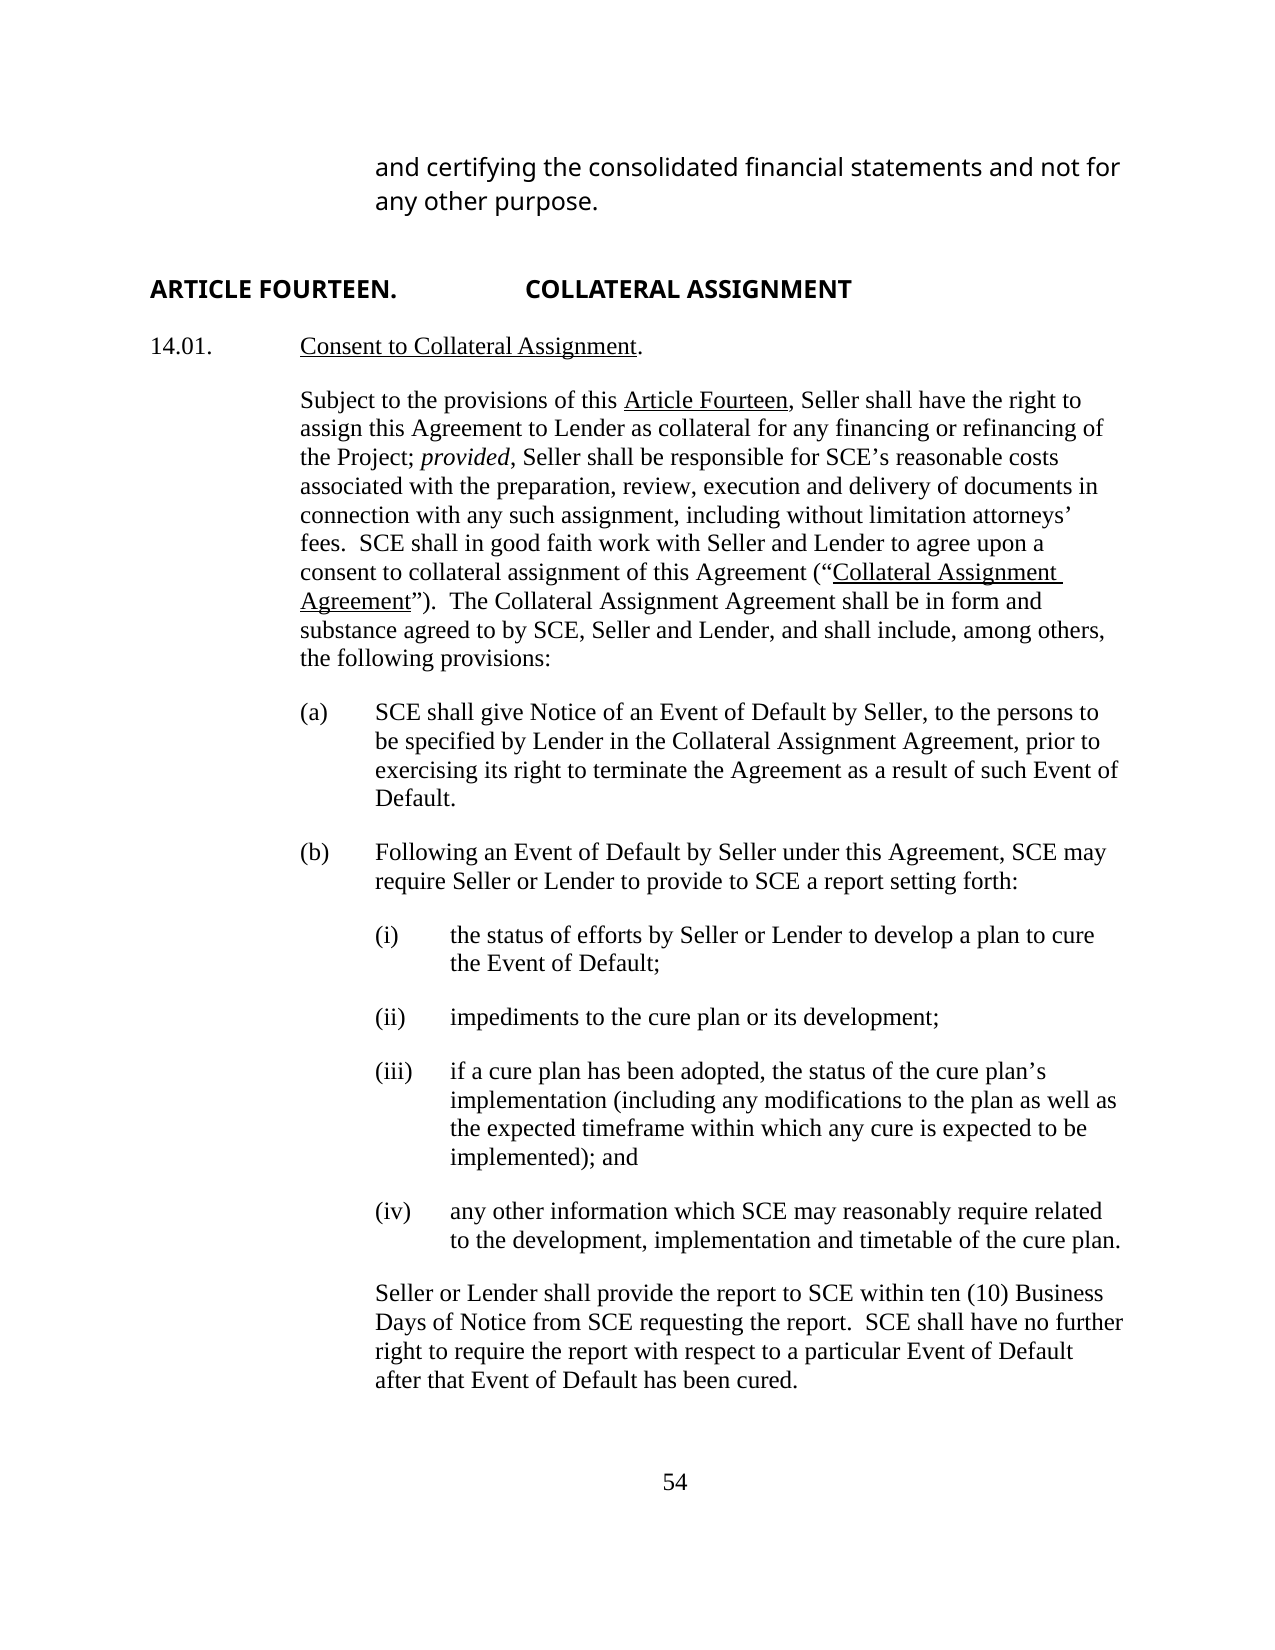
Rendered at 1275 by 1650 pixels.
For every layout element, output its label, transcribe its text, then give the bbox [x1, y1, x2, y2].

subtitle impediments to the cure plan or its development; [375, 1002, 1125, 1031]
subtitle SCE shall give Notice of an Event of Default by Seller, to the persons to be specified by Lender in the Collateral Assignment Agreement, prior to exercising its right to terminate the Agreement as a result of such Event of Default. [300, 697, 1125, 812]
subtitle Seller or Lender shall provide the report to SCE within ten (10) Business Days of Notice from SCE requesting the report. SCE shall have no further right to require the report with respect to a particular Event of Default after that Event of Default has been cured. [375, 1278, 1125, 1393]
subtitle COLLATERAL ASSIGNMENT [150, 272, 1125, 306]
subtitle if a cure plan has been adopted, the status of the cure plan’s implementation (including any modifications to the plan as well as the expected timeframe within which any cure is expected to be implemented); and [375, 1056, 1125, 1171]
subtitle Following an Event of Default by Seller under this Agreement, SCE may require Seller or Lender to provide to SCE a report setting forth: [300, 837, 1125, 895]
subtitle any other information which SCE may reasonably require related to the development, implementation and timetable of the cure plan. [375, 1196, 1125, 1253]
subtitle Consent to Collateral Assignment. [150, 331, 1125, 360]
subtitle the status of efforts by Seller or Lender to develop a plan to cure the Event of Default; [375, 920, 1125, 977]
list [300, 150, 1125, 218]
subtitle Subject to the provisions of this Article Fourteen, Seller shall have the right to assign this Agreement to Lender as collateral for any financing or refinancing of the Project; provided, Seller shall be responsible for SCE’s reasonable costs associated with the preparation, review, execution and delivery of documents in connection with any such assignment, including without limitation attorneys’ fees. SCE shall in good faith work with Seller and Lender to agree upon a consent to collateral assignment of this Agreement (“Collateral Assignment Agreement”). The Collateral Assignment Agreement shall be in form and substance agreed to by SCE, Seller and Lender, and shall include, among others, the following provisions: [300, 385, 1125, 672]
